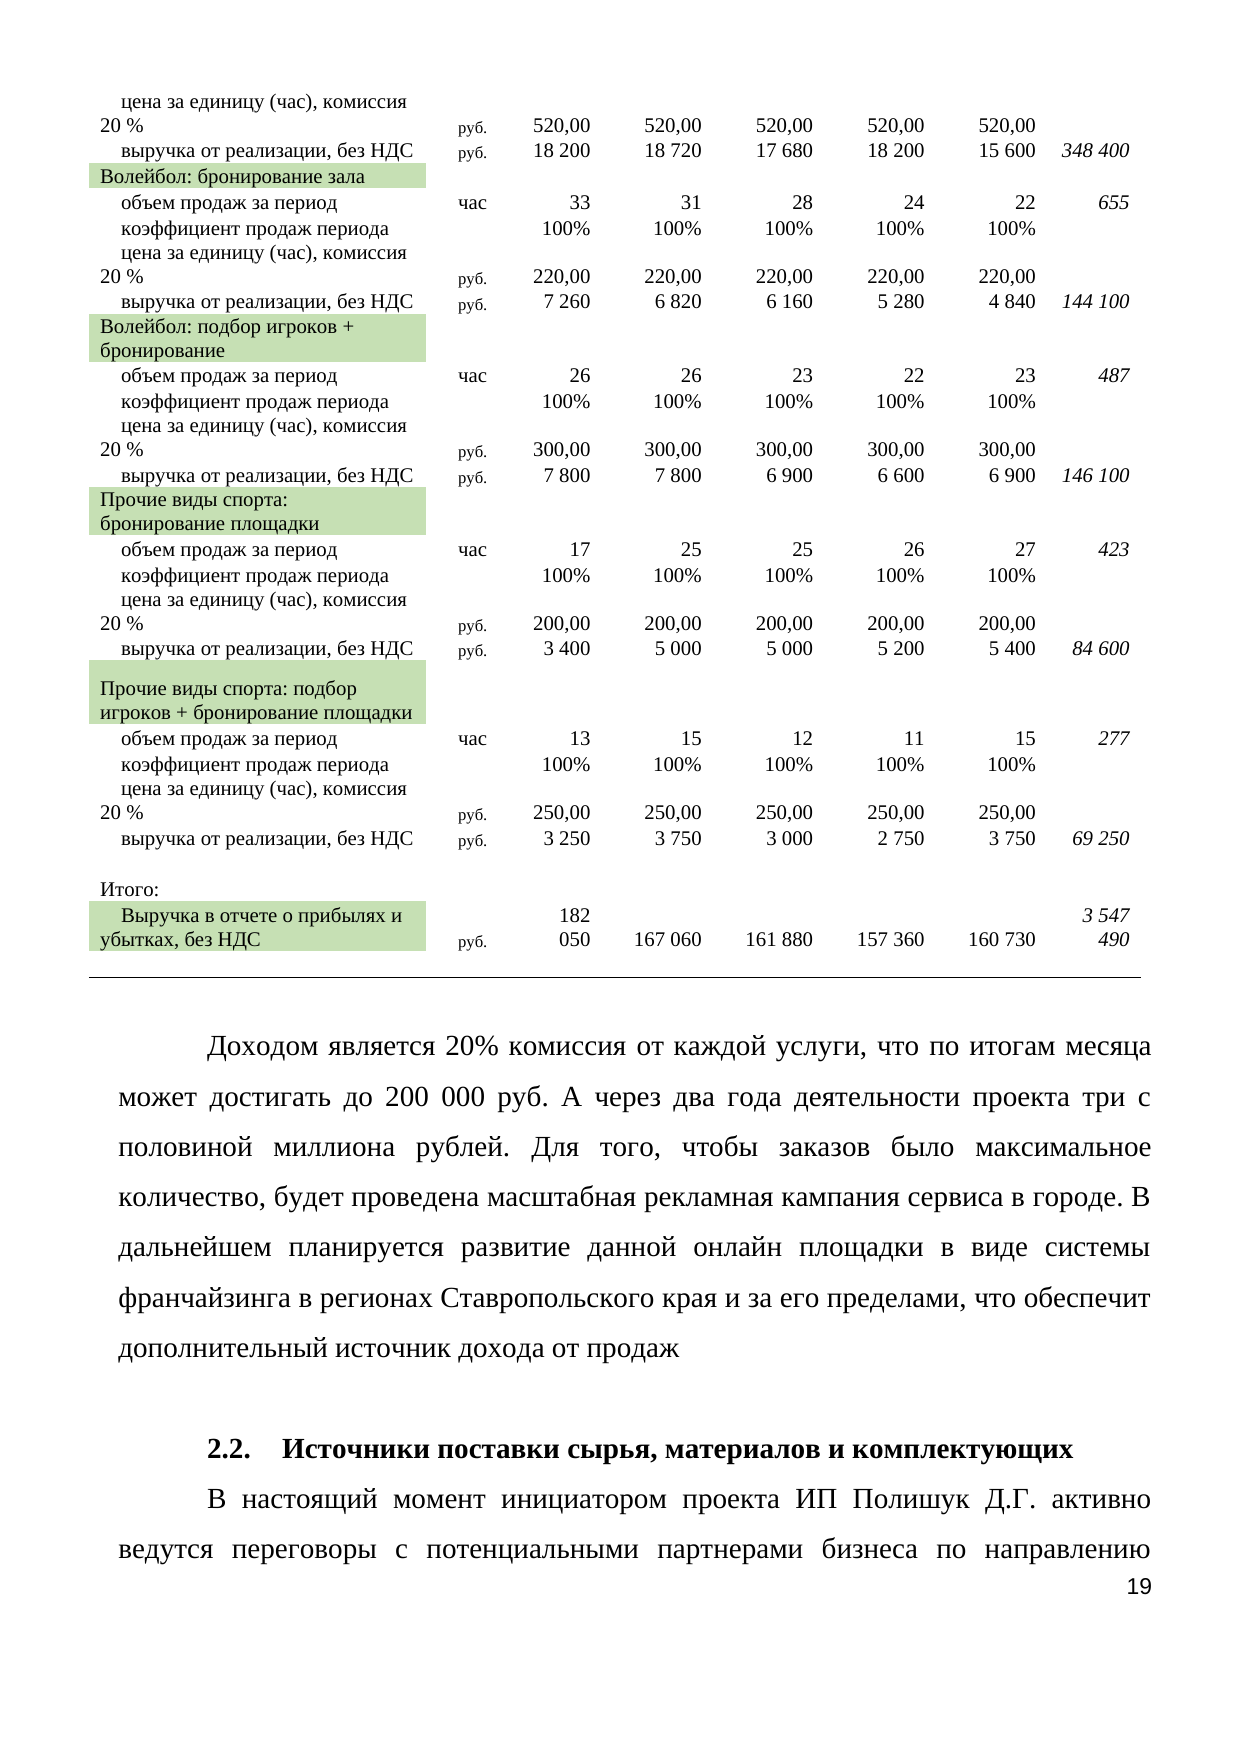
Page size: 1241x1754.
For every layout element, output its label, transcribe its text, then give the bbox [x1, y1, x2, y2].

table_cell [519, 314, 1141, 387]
text Доходом является 20% комиссия от каждой услуги, что по итогам месяца может достигать до 200 000 руб. А через два года деятельности проекта три с половиной миллиона рублей. Для того, чтобы заказов было максимальное количество, будет проведена масштабная рекламная кампания сервиса в городе. В дальнейшем планируется развитие данной онлайн площадки в виде системы франчайзинга в регионах Ставропольского края и за его пределами, что обеспечит дополнительный источник дохода от продаж [118, 1028, 1152, 1079]
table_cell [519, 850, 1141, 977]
text Доходом является 20% комиссия от каждой услуги, что по итогам месяца может достигать до 200 000 руб. А через два года деятельности проекта три с половиной миллиона рублей. Для того, чтобы заказов было максимальное количество, будет проведена масштабная рекламная кампания сервиса в городе. В дальнейшем планируется развитие данной онлайн площадки в виде системы франчайзинга в регионах Ставропольского края и за его пределами, что обеспечит дополнительный источник дохода от продаж [118, 1112, 1152, 1364]
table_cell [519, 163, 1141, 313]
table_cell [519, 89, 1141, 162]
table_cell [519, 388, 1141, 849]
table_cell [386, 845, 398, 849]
list Источники поставки сырья, материалов и комплектующих [207, 1431, 1152, 1464]
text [118, 1481, 1152, 1565]
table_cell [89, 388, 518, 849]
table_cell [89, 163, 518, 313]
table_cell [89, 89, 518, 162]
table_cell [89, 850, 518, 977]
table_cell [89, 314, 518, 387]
